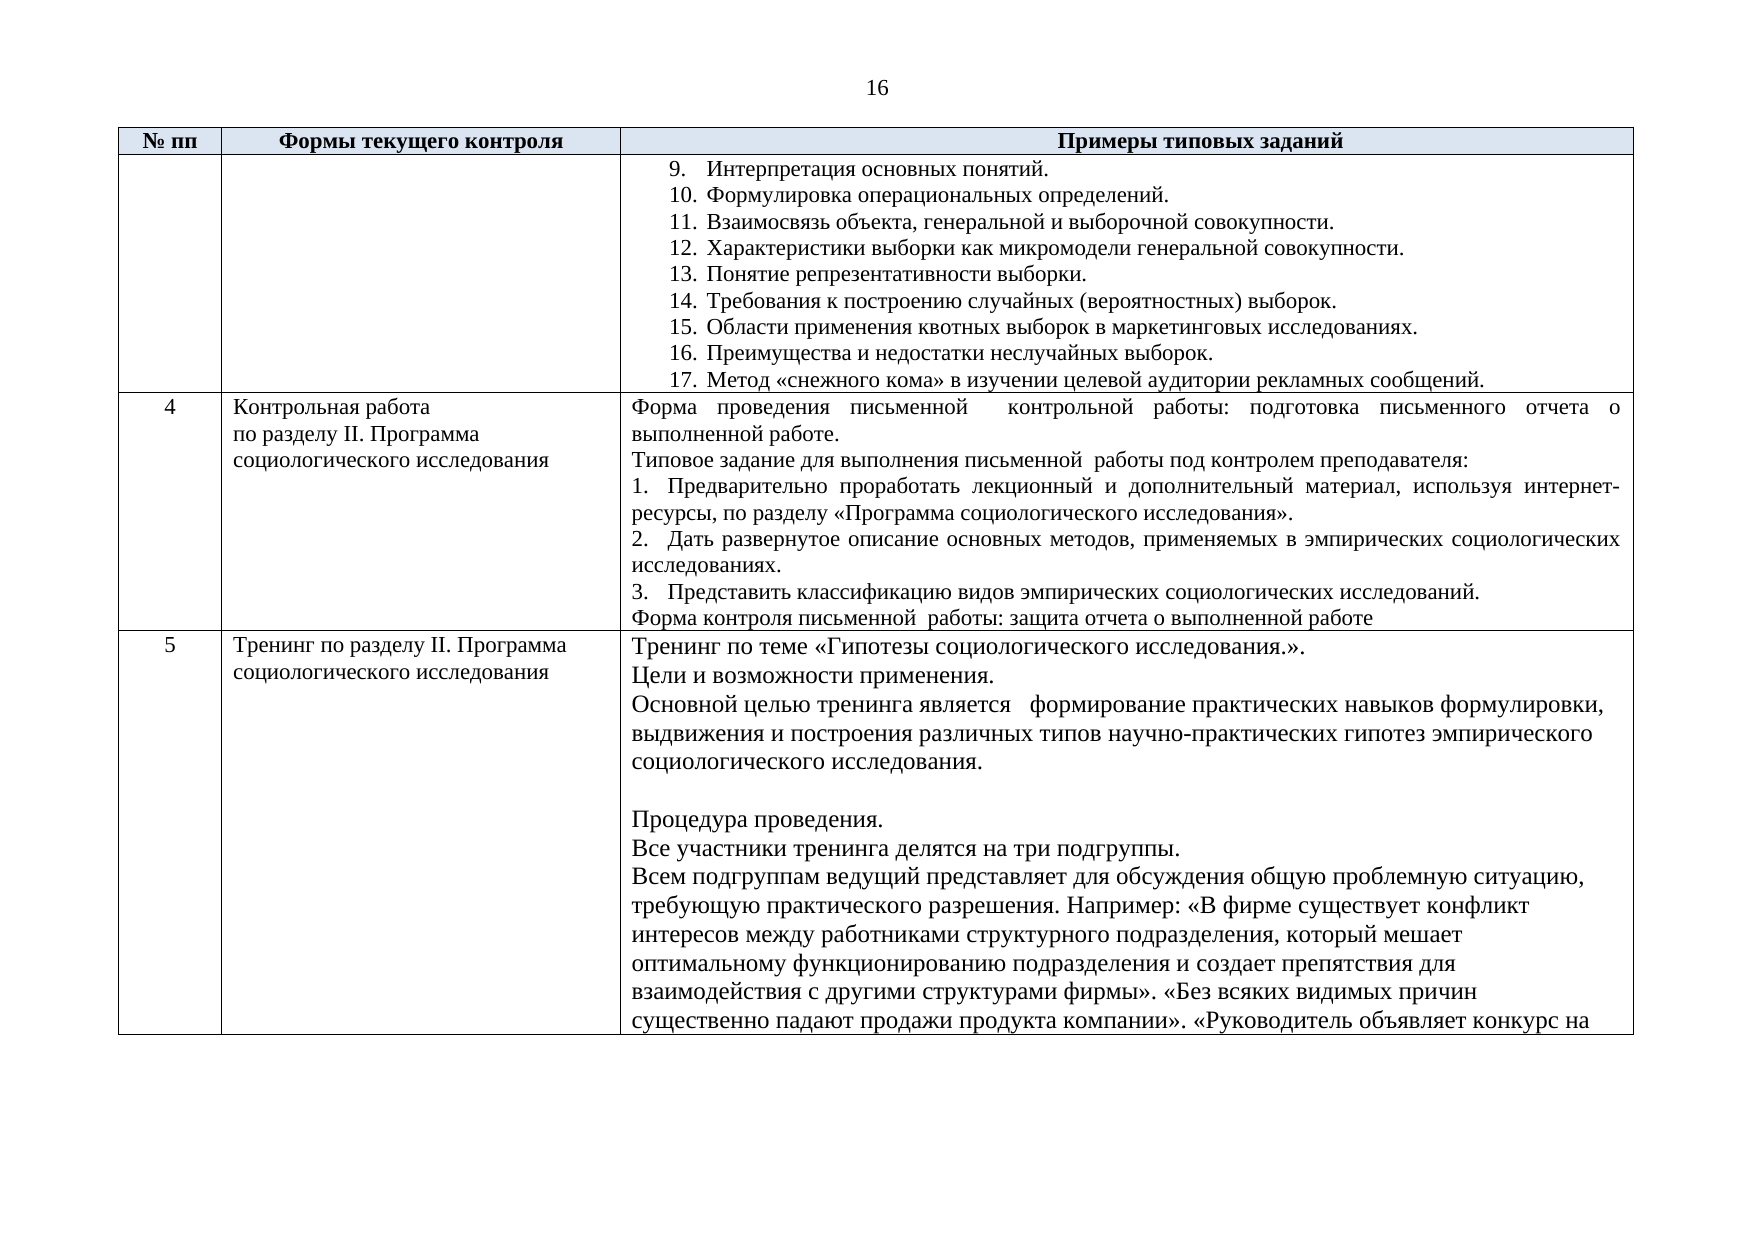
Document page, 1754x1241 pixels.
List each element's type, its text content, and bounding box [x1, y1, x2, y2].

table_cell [621, 155, 1633, 392]
table_cell Форма проведения письменной контрольной работы: подготовка письменного отчета о выполненной работе. Типовое задание для выполнения письменной работы под контролем преподавателя: 1. Предварительно проработать лекционный и дополнительный материал, используя интернет- ресурсы, по разделу «Программа социологического исследования». 2. Дать развернутое описание основных методов, применяемых в эмпирических социологических исследованиях. 3. Представить классификацию видов эмпирических социологических исследований. Форма контроля письменной работы: защита отчета о выполненной работе [621, 393, 1633, 630]
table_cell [222, 631, 620, 1034]
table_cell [222, 155, 620, 392]
table_header Примеры типовых заданий [621, 128, 1633, 154]
table_cell 3 [119, 155, 221, 392]
table_cell Контрольная работа по разделу II. Программа социологического исследования [222, 393, 620, 630]
table_cell 5 [119, 631, 221, 1034]
table_header Формы текущего контроля [222, 128, 620, 154]
table_cell 4 [119, 393, 221, 630]
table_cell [621, 631, 1633, 1034]
table_header № пп [119, 128, 221, 154]
